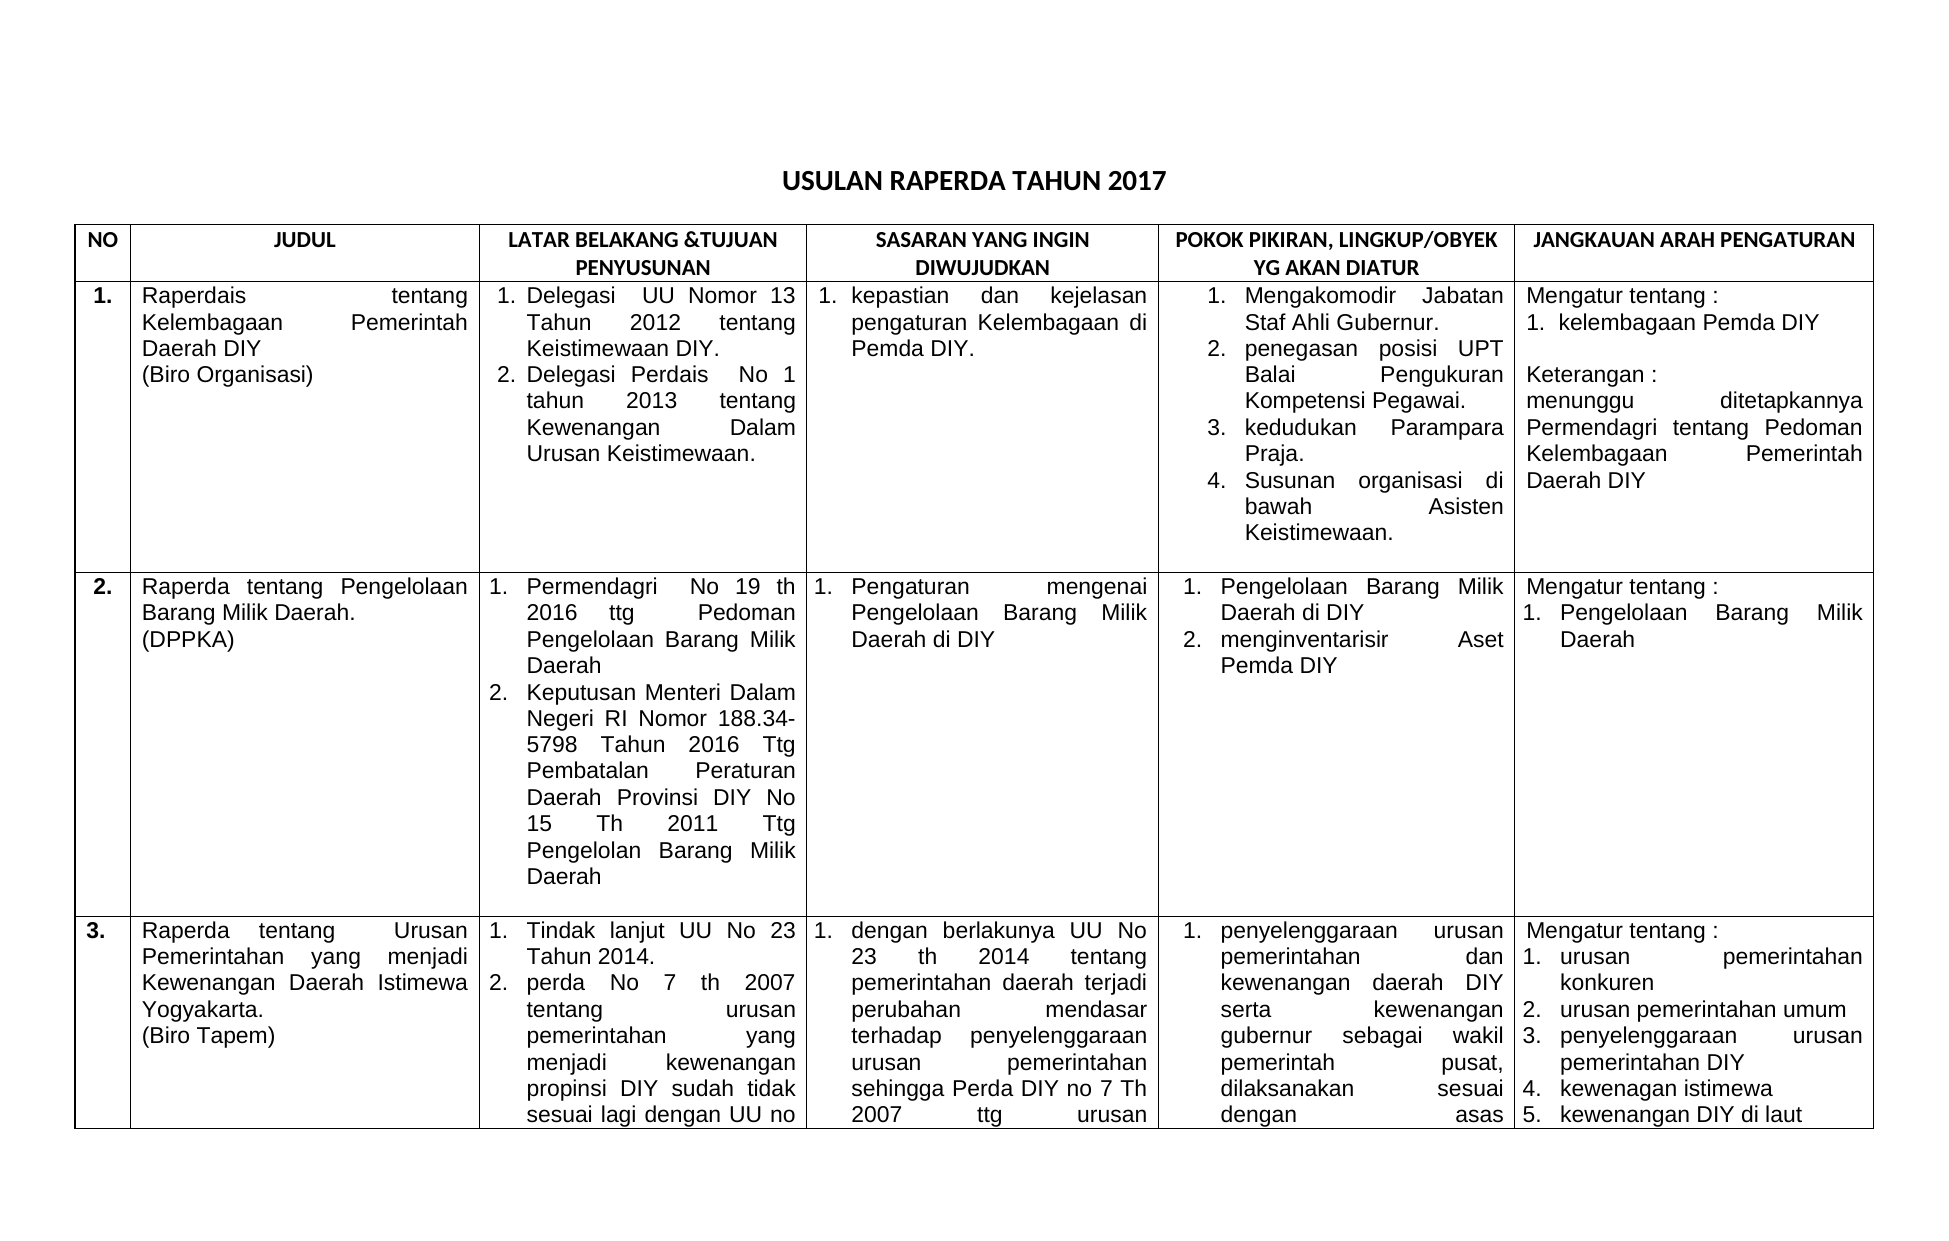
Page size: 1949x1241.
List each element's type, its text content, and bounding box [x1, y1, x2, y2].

table_header JUDUL [131, 225, 479, 281]
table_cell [131, 917, 479, 1127]
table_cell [480, 917, 806, 1127]
table_cell 1. [76, 282, 130, 572]
table_cell 3. [76, 917, 130, 1127]
text USULAN RAPERDA TAHUN 2017 [100, 162, 1848, 198]
table_cell Raperda tentang Pengelolaan Barang Milik Daerah. (DPPKA) [131, 573, 479, 916]
table_cell Pengaturan mengenai Pengelolaan Barang Milik Daerah di DIY [807, 573, 1158, 916]
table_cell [807, 917, 1158, 1127]
table_cell Delegasi UU Nomor 13 Tahun 2012 tentang Keistimewaan DIY. Delegasi Perdais No 1 tahun 2013 tentang Kewenangan Dalam Urusan Keistimewaan. [480, 282, 806, 572]
table_cell 2. [76, 573, 130, 916]
table_header SASARAN YANG INGIN DIWUJUDKAN [807, 225, 1158, 281]
table_header LATAR BELAKANG &TUJUAN PENYUSUNAN [480, 225, 806, 281]
table_cell Pengelolaan Barang Milik Daerah di DIY menginventarisir Aset Pemda DIY [1159, 573, 1514, 916]
table_cell Permendagri No 19 th 2016 ttg Pedoman Pengelolaan Barang Milik Daerah Keputusan Menteri Dalam Negeri RI Nomor 188.34-5798 Tahun 2016 Ttg Pembatalan Peraturan Daerah Provinsi DIY No 15 Th 2011 Ttg Pengelolan Barang Milik Daerah [480, 573, 806, 916]
table_cell Mengatur tentang : Pengelolaan Barang Milik Daerah [1515, 573, 1873, 916]
table_cell Mengakomodir Jabatan Staf Ahli Gubernur. penegasan posisi UPT Balai Pengukuran Kompetensi Pegawai. kedudukan Parampara Praja. Susunan organisasi di bawah Asisten Keistimewaan. [1159, 282, 1514, 572]
table_cell Mengatur tentang : kelembagaan Pemda DIY Keterangan : menunggu ditetapkannya Permendagri tentang Pedoman Kelembagaan Pemerintah Daerah DIY [1515, 282, 1873, 572]
table_header POKOK PIKIRAN, LINGKUP/OBYEK YG AKAN DIATUR [1159, 225, 1514, 281]
table_cell kepastian dan kejelasan pengaturan Kelembagaan di Pemda DIY. [807, 282, 1158, 572]
table_cell Raperdais tentang Kelembagaan Pemerintah Daerah DIY (Biro Organisasi) [131, 282, 479, 572]
table_header JANGKAUAN ARAH PENGATURAN [1515, 225, 1873, 281]
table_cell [1159, 917, 1514, 1127]
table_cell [1515, 917, 1873, 1127]
table_header NO [76, 225, 130, 281]
